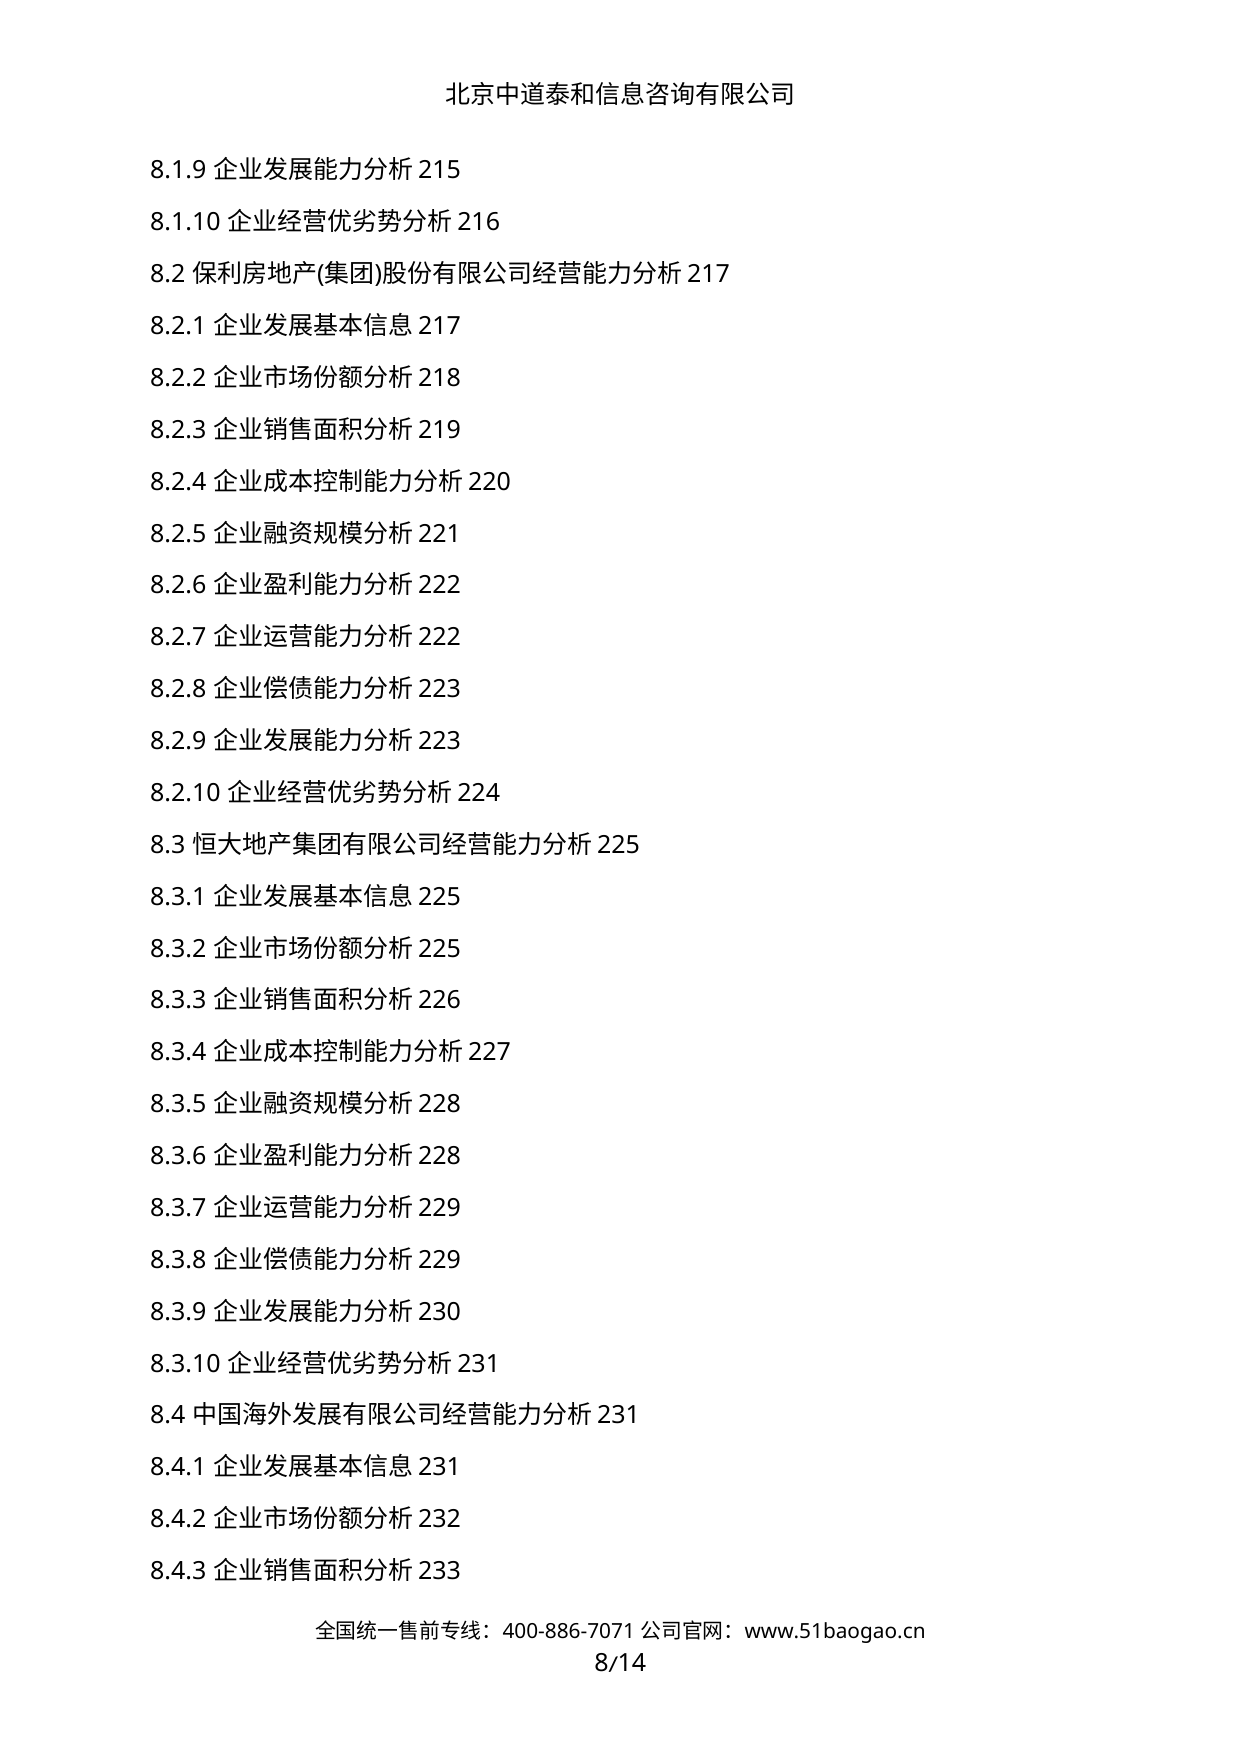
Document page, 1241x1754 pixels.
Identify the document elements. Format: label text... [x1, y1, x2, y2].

text 8.3.9 企业发展能力分析230 [150, 1291, 1090, 1327]
text 8.3 恒大地产集团有限公司经营能力分析225 [150, 824, 1090, 861]
text 8.4 中国海外发展有限公司经营能力分析231 [150, 1395, 1090, 1431]
text 8.2.4 企业成本控制能力分析220 [150, 461, 1090, 497]
text 8.2.7 企业运营能力分析222 [150, 617, 1090, 653]
text 8.2.9 企业发展能力分析223 [150, 721, 1090, 757]
text 8.2.1 企业发展基本信息217 [150, 306, 1090, 342]
text 8.3.1 企业发展基本信息225 [150, 876, 1090, 912]
text 8.4.1 企业发展基本信息231 [150, 1447, 1090, 1483]
text 8.2.5 企业融资规模分析221 [150, 513, 1090, 549]
text 8.2.3 企业销售面积分析219 [150, 409, 1090, 446]
text 8.3.6 企业盈利能力分析228 [150, 1136, 1090, 1172]
text 8.3.5 企业融资规模分析228 [150, 1084, 1090, 1120]
text 8.3.2 企业市场份额分析225 [150, 928, 1090, 964]
text 8.1.10 企业经营优劣势分析216 [150, 202, 1090, 238]
text 8.2.6 企业盈利能力分析222 [150, 565, 1090, 601]
text 8.4.2 企业市场份额分析232 [150, 1499, 1090, 1535]
text 8.3.7 企业运营能力分析229 [150, 1187, 1090, 1224]
text 8.1.9 企业发展能力分析215 [150, 150, 1090, 186]
text 8.3.10 企业经营优劣势分析231 [150, 1343, 1090, 1379]
text 8.3.4 企业成本控制能力分析227 [150, 1032, 1090, 1068]
text 8.2 保利房地产(集团)股份有限公司经营能力分析217 [150, 254, 1090, 290]
text 8.2.2 企业市场份额分析218 [150, 357, 1090, 394]
text 8.4.3 企业销售面积分析233 [150, 1551, 1090, 1587]
text 8.3.3 企业销售面积分析226 [150, 980, 1090, 1016]
text 8.2.8 企业偿债能力分析223 [150, 669, 1090, 705]
text 8.3.8 企业偿债能力分析229 [150, 1239, 1090, 1276]
text 8.2.10 企业经营优劣势分析224 [150, 772, 1090, 809]
